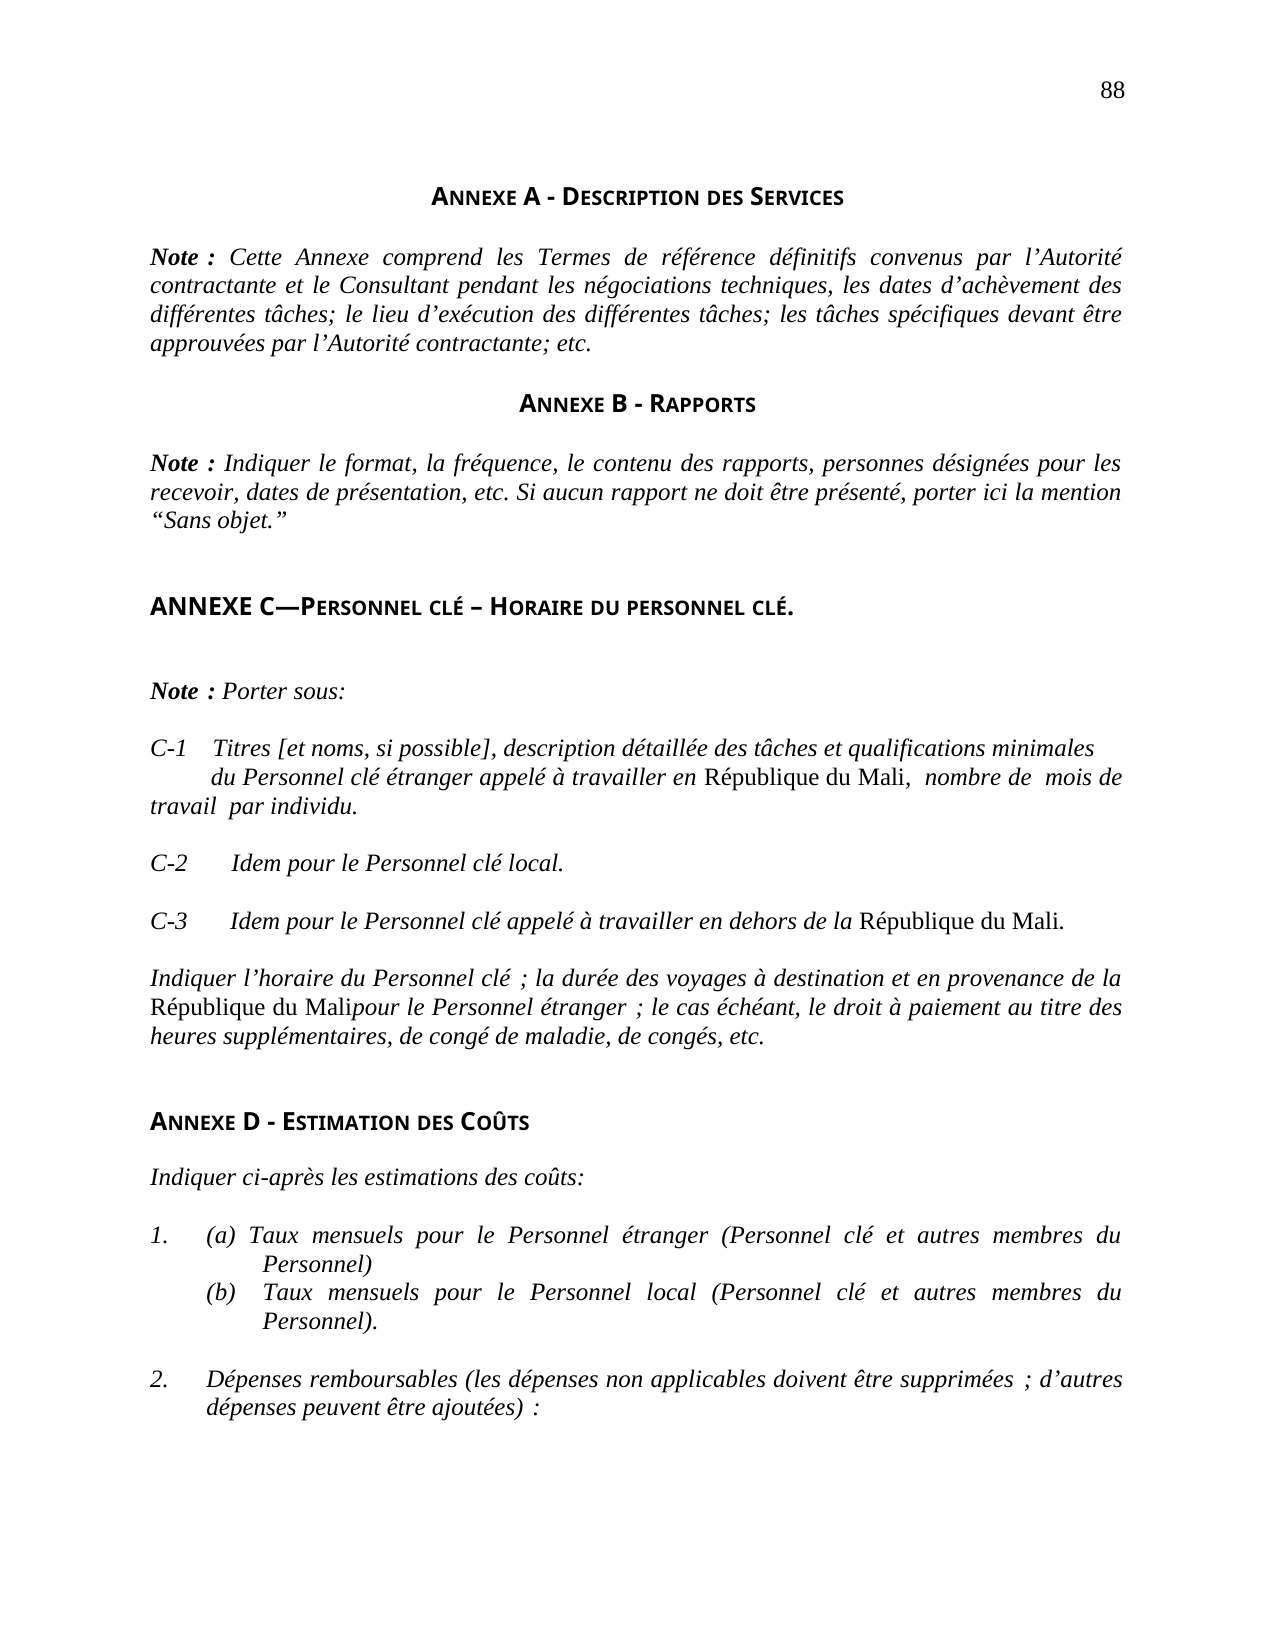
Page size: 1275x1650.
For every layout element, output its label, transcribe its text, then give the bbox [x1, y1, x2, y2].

text C-1 Titres [et noms, si possible], description détaillée des tâches et qualifications minimales [150, 733, 1125, 762]
text Indiquer ci-après les estimations des coûts: [150, 1162, 1125, 1191]
subtitle Annexe A - Description des Services [150, 179, 1125, 213]
text (b) Taux mensuels pour le Personnel local (Personnel clé et autres membres du Personnel). [206, 1277, 1125, 1335]
subtitle Annexe D - Estimation des Coûts [150, 1103, 1125, 1137]
list Dépenses remboursables (les dépenses non applicables doivent être supprimées ; d’autres dépenses peuvent être ajoutées) : [150, 1364, 1125, 1421]
text Note : Cette Annexe comprend les Termes de référence définitifs convenus par l’Autorité contractante et le Consultant pendant les négociations techniques, les dates d’achèvement des différentes tâches; le lieu d’exécution des différentes tâches; les tâches spécifiques devant être approuvées par l’Autorité contractante; etc. [150, 242, 1125, 357]
subtitle Annexe B - Rapports [150, 385, 1125, 419]
text C-3 Idem pour le Personnel clé appelé à travailler en dehors de la République du Mali. [150, 906, 1125, 935]
text Note : Indiquer le format, la fréquence, le contenu des rapports, personnes désignées pour les recevoir, dates de présentation, etc. Si aucun rapport ne doit être présenté, porter ici la mention “Sans objet.” [150, 448, 1125, 534]
text du Personnel clé étranger appelé à travailler en République du Mali, nombre de mois de travail par individu. [150, 762, 1125, 820]
text Note : Porter sous: [150, 676, 1125, 705]
text 1. (a) Taux mensuels pour le Personnel étranger (Personnel clé et autres membres du Personnel) [150, 1220, 1125, 1277]
subtitle ANNEXE C—Personnel clé – Horaire du personnel clé. [150, 588, 1125, 622]
text C-2 Idem pour le Personnel clé local. [150, 848, 1125, 877]
text Indiquer l’horaire du Personnel clé ; la durée des voyages à destination et en provenance de la République du Malipour le Personnel étranger ; le cas échéant, le droit à paiement au titre des heures supplémentaires, de congé de maladie, de congés, etc. [150, 963, 1125, 1050]
